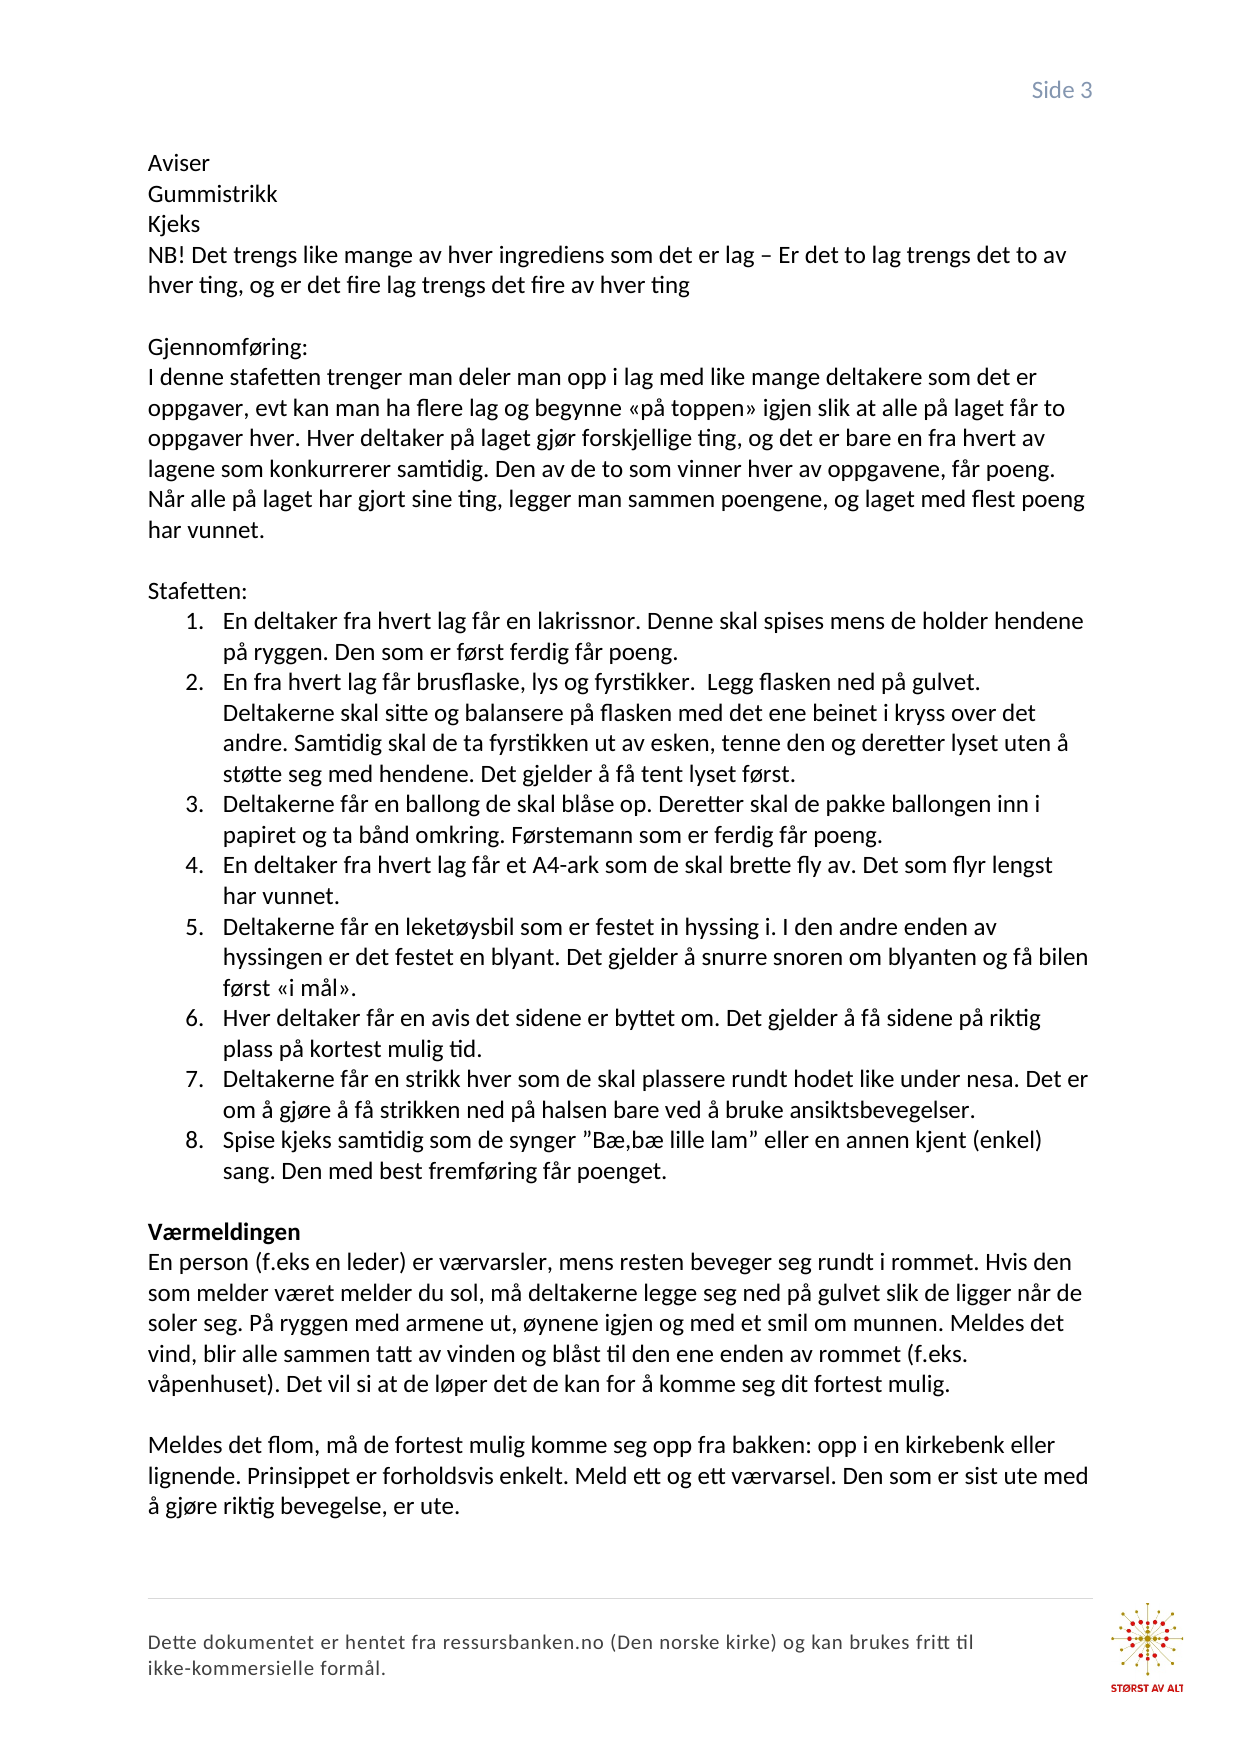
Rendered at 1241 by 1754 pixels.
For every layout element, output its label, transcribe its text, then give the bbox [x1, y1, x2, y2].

text Stafetten: [148, 575, 1093, 605]
text NB! Det trengs like mange av hver ingrediens som det er lag – Er det to lag trengs det to av hver ting, og er det fire lag trengs det fire av hver ting [148, 239, 1093, 300]
list Deltakerne får en ballong de skal blåse op. Deretter skal de pakke ballongen inn i papiret og ta bånd omkring. Førstemann som er ferdig får poeng. [185, 788, 1093, 849]
text I denne stafetten trenger man deler man opp i lag med like mange deltakere som det er oppgaver, evt kan man ha flere lag og begynne «på toppen» igjen slik at alle på laget får to oppgaver hver. Hver deltaker på laget gjør forskjellige ting, og det er bare en fra hvert av lagene som konkurrerer samtidig. Den av de to som vinner hver av oppgavene, får poeng. Når alle på laget har gjort sine ting, legger man sammen poengene, og laget med flest poeng har vunnet. [148, 361, 1093, 544]
list Deltakerne får en strikk hver som de skal plassere rundt hodet like under nesa. Det er om å gjøre å få strikken ned på halsen bare ved å bruke ansiktsbevegelser. [185, 1063, 1093, 1124]
text Værmeldingen [148, 1216, 1093, 1246]
text Gjennomføring: [148, 331, 1093, 361]
text Gummistrikk [148, 178, 1093, 209]
list Deltakerne får en leketøysbil som er festet in hyssing i. I den andre enden av hyssingen er det festet en blyant. Det gjelder å snurre snoren om blyanten og få bilen først «i mål». [185, 911, 1093, 1002]
text En person (f.eks en leder) er værvarsler, mens resten beveger seg rundt i rommet. Hvis den som melder været melder du sol, må deltakerne legge seg ned på gulvet slik de ligger når de soler seg. På ryggen med armene ut, øynene igjen og med et smil om munnen. Meldes det vind, blir alle sammen tatt av vinden og blåst til den ene enden av rommet (f.eks. våpenhuset). Det vil si at de løper det de kan for å komme seg dit fortest mulig. [148, 1246, 1093, 1399]
text Kjeks [148, 209, 1093, 239]
picture [1111, 1603, 1184, 1692]
text Meldes det flom, må de fortest mulig komme seg opp fra bakken: opp i en kirkebenk eller lignende. Prinsippet er forholdsvis enkelt. Meld ett og ett værvarsel. Den som er sist ute med å gjøre riktig bevegelse, er ute. [148, 1429, 1093, 1521]
list En fra hvert lag får brusflaske, lys og fyrstikker. Legg flasken ned på gulvet. Deltakerne skal sitte og balansere på flasken med det ene beinet i kryss over det andre. Samtidig skal de ta fyrstikken ut av esken, tenne den og deretter lyset uten å støtte seg med hendene. Det gjelder å få tent lyset først. [185, 666, 1093, 788]
list Hver deltaker får en avis det sidene er byttet om. Det gjelder å få sidene på riktig plass på kortest mulig tid. [185, 1002, 1093, 1063]
list En deltaker fra hvert lag får et A4-ark som de skal brette fly av. Det som flyr lengst har vunnet. [185, 849, 1093, 911]
text Aviser [148, 148, 1093, 178]
list Spise kjeks samtidig som de synger ”Bæ,bæ lille lam” eller en annen kjent (enkel) sang. Den med best fremføring får poenget. [185, 1124, 1093, 1185]
list En deltaker fra hvert lag får en lakrissnor. Denne skal spises mens de holder hendene på ryggen. Den som er først ferdig får poeng. [185, 605, 1093, 666]
